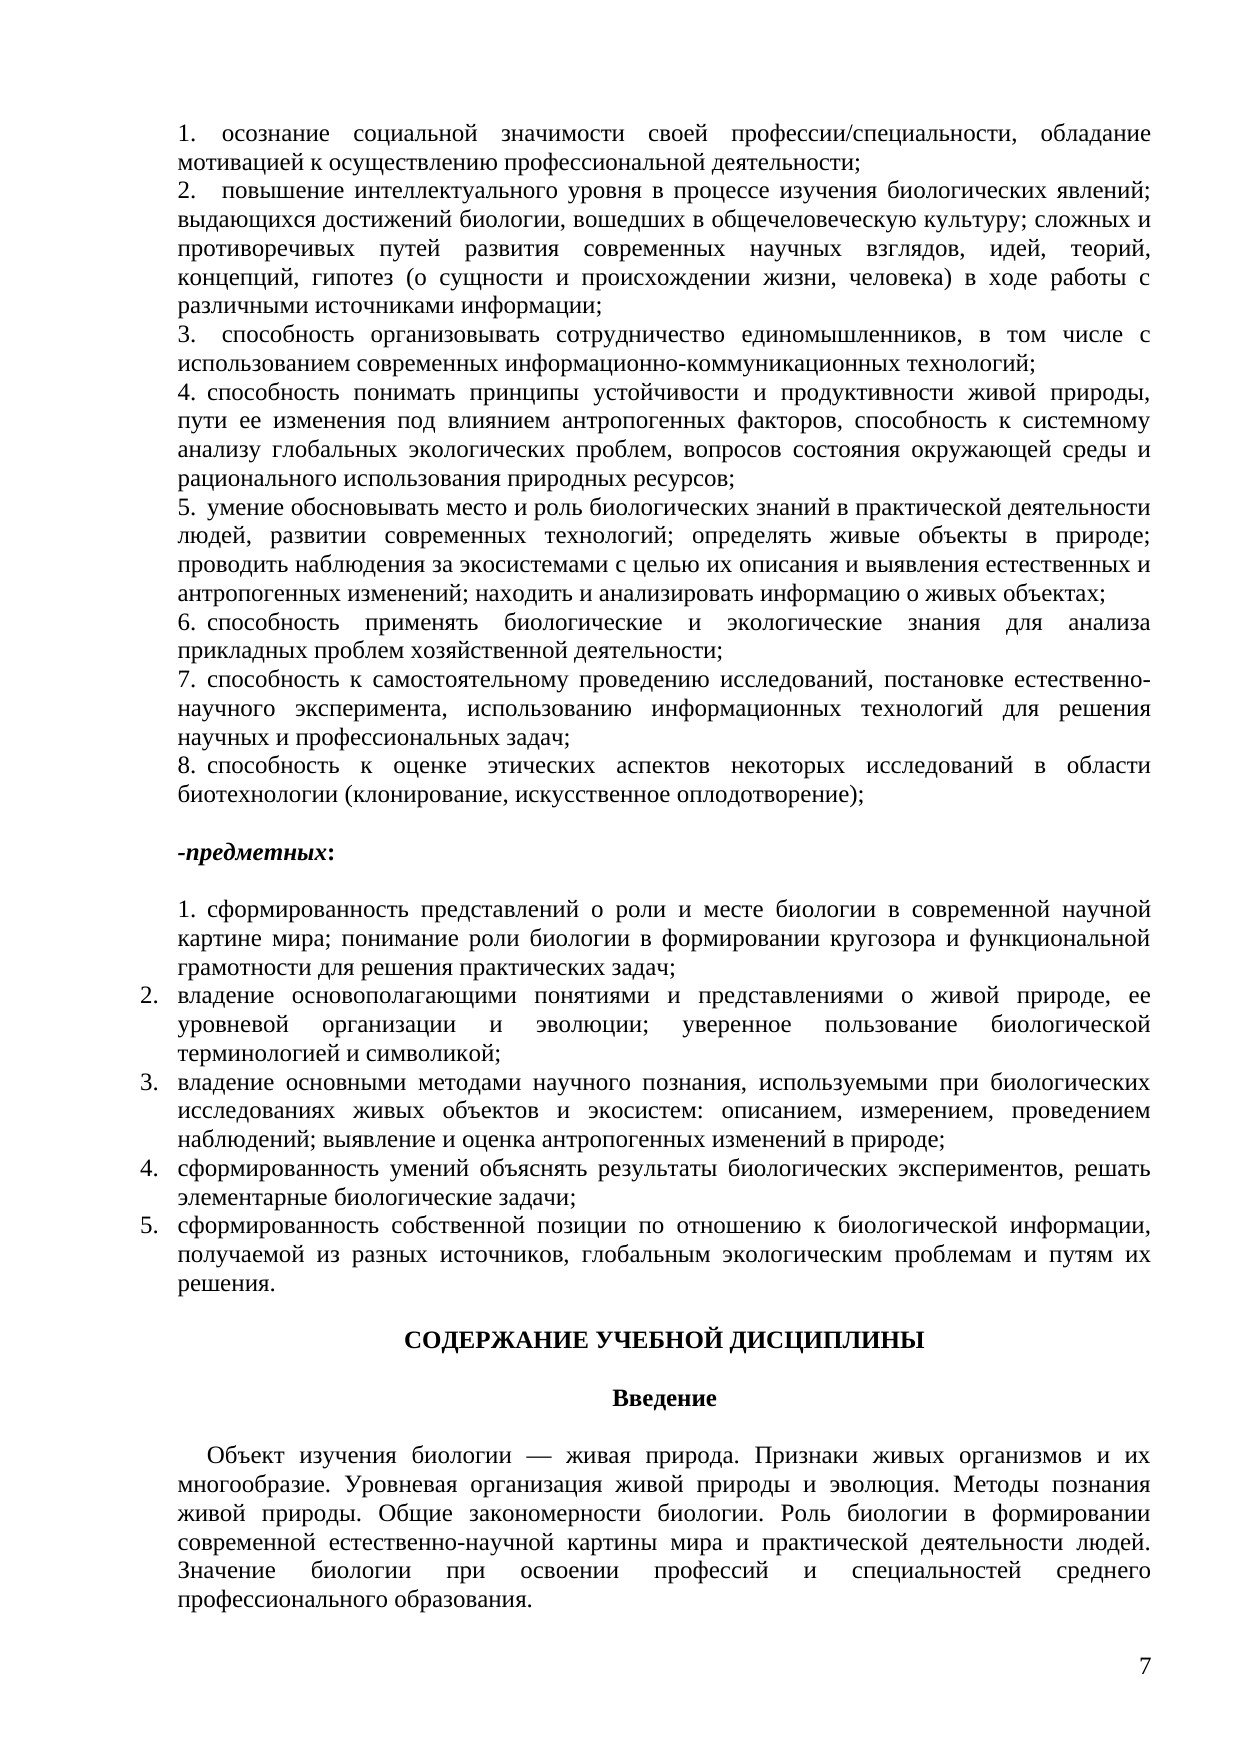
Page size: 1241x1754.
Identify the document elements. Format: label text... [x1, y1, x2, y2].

list повышение интеллектуального уровня в процессе изучения биологических явлений; выдающихся достижений биологии, вошедших в общечеловеческую культуру; сложных и противоречивых путей развития современных научных взглядов, идей, теорий, концепций, гипотез (о сущности и происхождении жизни, человека) в ходе работы с различными источниками информации; [177, 176, 1152, 319]
list осознание социальной значимости своей профессии/специальности, обладание мотивацией к осуществлению профессиональной деятельности; [177, 118, 1152, 176]
list сформированность собственной позиции по отношению к биологической информации, получаемой из разных источников, глобальным экологическим проблемам и путям их решения. [140, 1211, 1152, 1297]
text СОДЕРЖАНИЕ УЧЕБНОЙ ДИСЦИПЛИНЫ [177, 1326, 1152, 1354]
text -предметных: [177, 837, 1152, 866]
list способность к оценке этических аспектов некоторых исследований в области биотехнологии (клонирование, искусственное оплодотворение); [177, 751, 1152, 808]
list владение основными методами научного познания, используемыми при биологических исследованиях живых объектов и экосистем: описанием, измерением, проведением наблюдений; выявление и оценка антропогенных изменений в природе; [140, 1067, 1152, 1153]
list умение обосновывать место и роль биологических знаний в практической деятельности людей, развитии современных технологий; определять живые объекты в природе; проводить наблюдения за экосистемами с целью их описания и выявления естественных и антропогенных изменений; находить и анализировать информацию о живых объектах; [177, 492, 1152, 607]
list способность к самостоятельному проведению исследований, постановке естественно-научного эксперимента, использованию информационных технологий для решения научных и профессиональных задач; [177, 664, 1152, 751]
list сформированность умений объяснять результаты биологических экспериментов, решать элементарные биологические задачи; [140, 1153, 1152, 1211]
list сформированность представлений о роли и месте биологии в современной научной картине мира; понимание роли биологии в формировании кругозора и функциональной грамотности для решения практических задач; [177, 894, 1152, 981]
text Объект изучения биологии — живая природа. Признаки живых организмов и их многообразие. Уровневая организация живой природы и эволюция. Методы познания живой природы. Общие закономерности биологии. Роль биологии в формировании современной естественно-научной картины мира и практической деятельности людей. Значение биологии при освоении профессий и специальностей среднего профессионального образования. [177, 1441, 1152, 1613]
list способность организовывать сотрудничество единомышленников, в том числе с использованием современных информационно-коммуникационных технологий; [177, 319, 1152, 377]
list способность применять биологические и экологические знания для анализа прикладных проблем хозяйственной деятельности; [177, 607, 1152, 664]
list владение основополагающими понятиями и представлениями о живой природе, ее уровневой организации и эволюции; уверенное пользование биологической терминологией и символикой; [140, 981, 1152, 1067]
text Введение [177, 1383, 1152, 1412]
list способность понимать принципы устойчивости и продуктивности живой природы, пути ее изменения под влиянием антропогенных факторов, способность к системному анализу глобальных экологических проблем, вопросов состояния окружающей среды и рационального использования природных ресурсов; [177, 377, 1152, 492]
